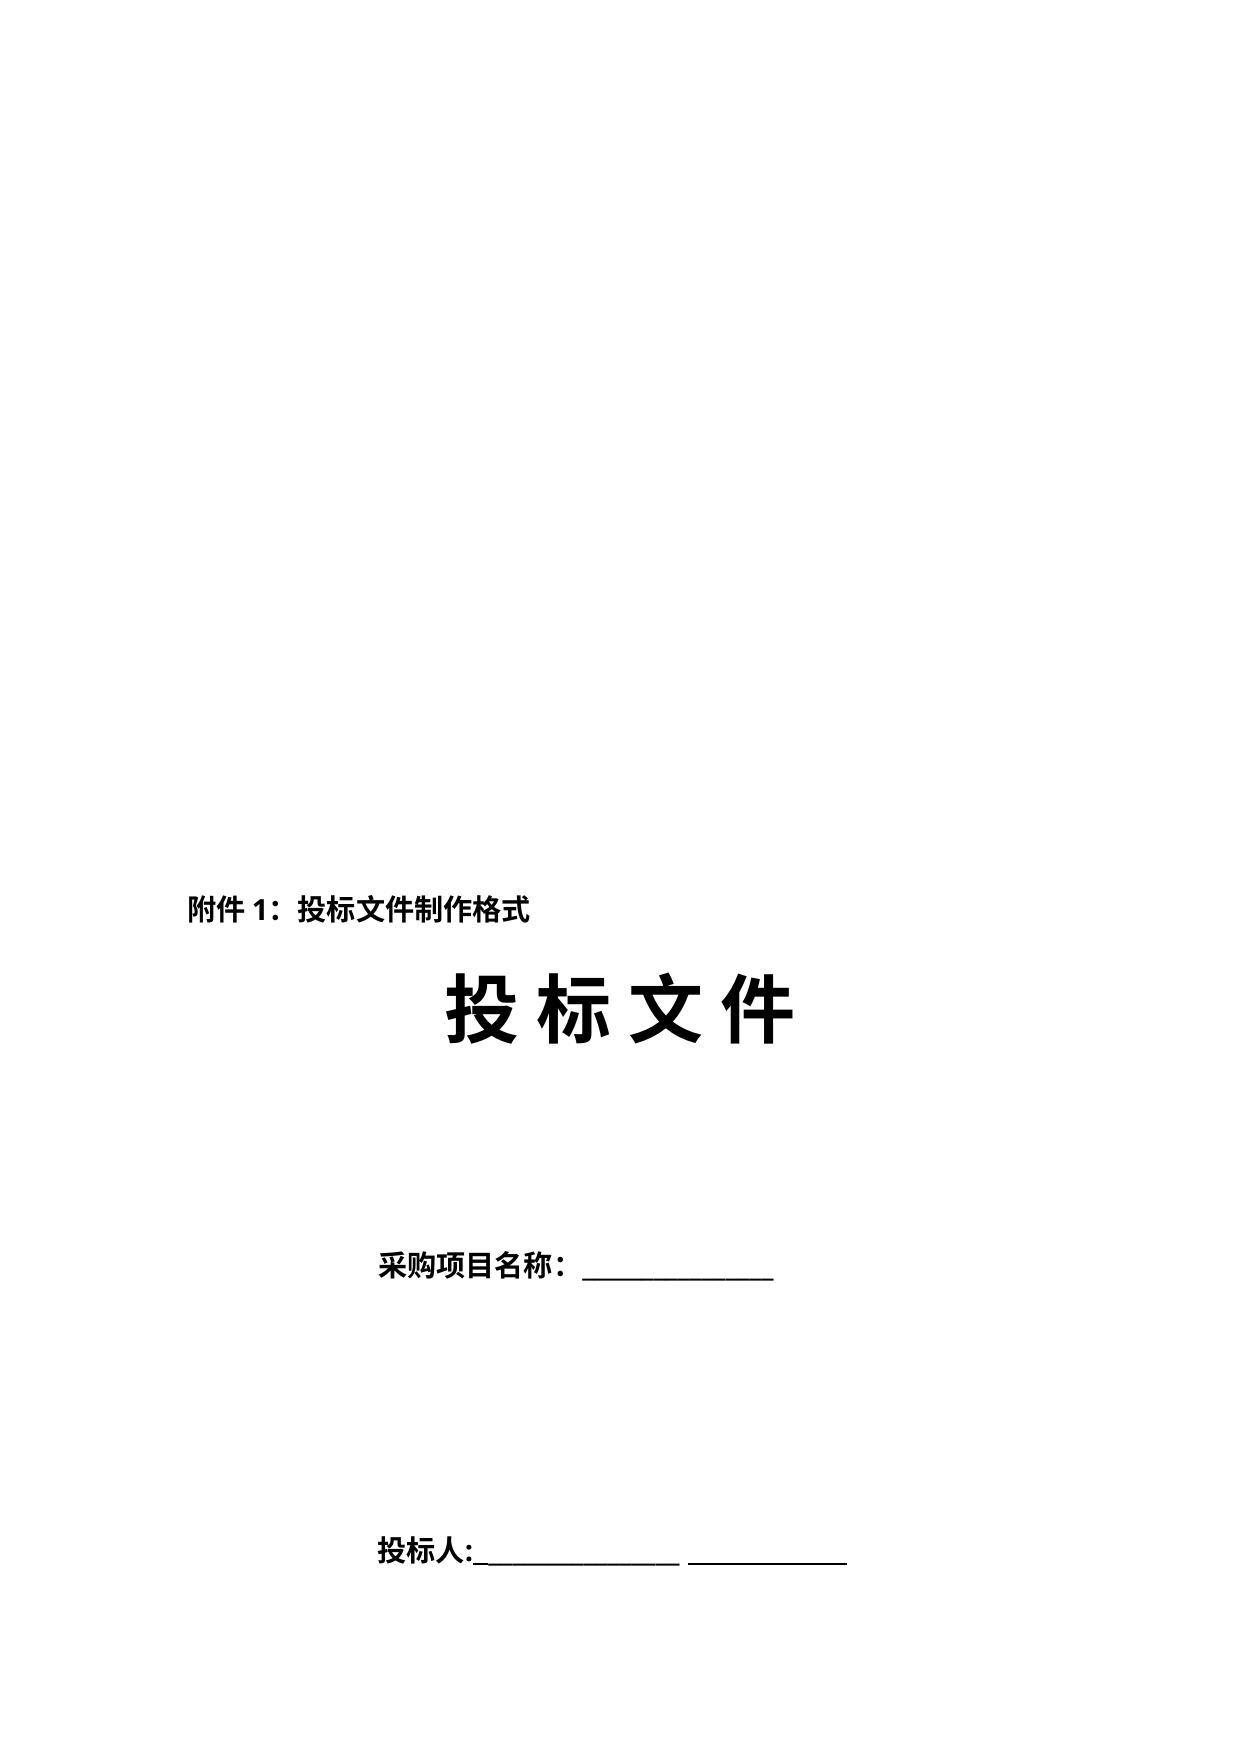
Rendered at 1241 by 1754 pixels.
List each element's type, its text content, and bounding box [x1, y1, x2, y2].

text 投 标 文 件 [187, 950, 1053, 1059]
text 投标人: ________________ [187, 1527, 1053, 1569]
text 采购项目名称：________________ [187, 1243, 1053, 1285]
text 附件1：投标文件制作格式 [187, 883, 1053, 929]
